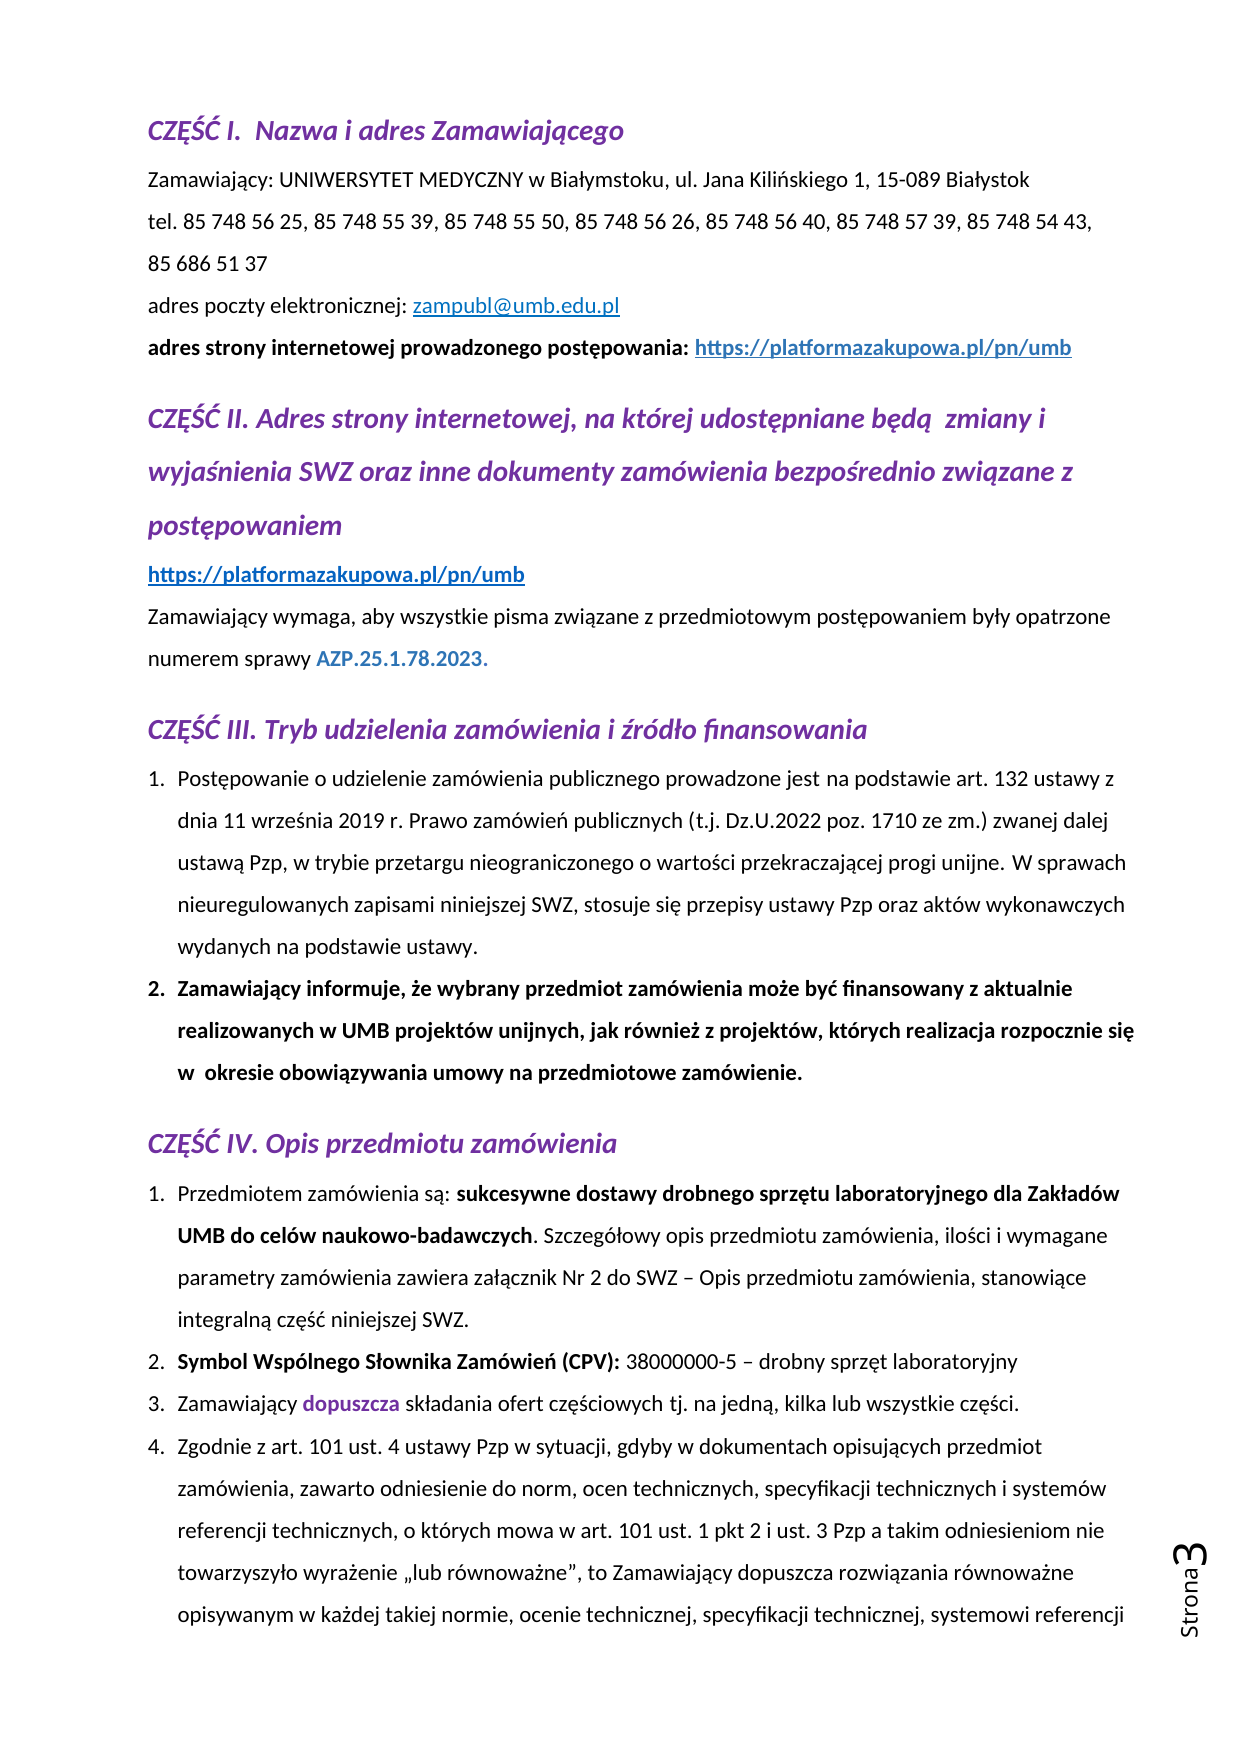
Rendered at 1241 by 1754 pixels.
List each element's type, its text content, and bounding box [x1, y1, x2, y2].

text Zamawiający wymaga, aby wszystkie pisma związane z przedmiotowym postępowaniem były opatrzone numerem sprawy AZP.25.1.78.2023. [148, 602, 1137, 672]
text adres strony internetowej prowadzonego postępowania: https://platformazakupowa.pl/pn/umb [148, 333, 1137, 361]
list Postępowanie o udzielenie zamówienia publicznego prowadzone jest na podstawie art. 132 ustawy z dnia 11 września 2019 r. Prawo zamówień publicznych (t.j. Dz.U.2022 poz. 1710 ze zm.) zwanej dalej ustawą Pzp, w trybie przetargu nieograniczonego o wartości przekraczającej progi unijne. W sprawach nieuregulowanych zapisami niniejszej SWZ, stosuje się przepisy ustawy Pzp oraz aktów wykonawczych wydanych na podstawie ustawy. [148, 764, 1137, 961]
text https://platformazakupowa.pl/pn/umb [148, 560, 1137, 588]
text Zamawiający: UNIWERSYTET MEDYCZNY w Białymstoku, ul. Jana Kilińskiego 1, 15-089 Białystok [148, 165, 1137, 193]
subtitle CZĘŚĆ IV. Opis przedmiotu zamówienia [148, 1125, 1137, 1161]
subtitle CZĘŚĆ II. Adres strony internetowej, na której udostępniane będą zmiany i wyjaśnienia SWZ oraz inne dokumenty zamówienia bezpośrednio związane z postępowaniem [148, 400, 1137, 542]
list Zamawiający dopuszcza składania ofert częściowych tj. na jedną, kilka lub wszystkie części. [148, 1389, 1137, 1417]
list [148, 1432, 1137, 1628]
list Zamawiający informuje, że wybrany przedmiot zamówienia może być finansowany z aktualnie realizowanych w UMB projektów unijnych, jak również z projektów, których realizacja rozpocznie się w okresie obowiązywania umowy na przedmiotowe zamówienie. [148, 974, 1137, 1086]
subtitle CZĘŚĆ III. Tryb udzielenia zamówienia i źródło finansowania [148, 711, 1137, 747]
subtitle CZĘŚĆ I. Nazwa i adres Zamawiającego [148, 112, 1137, 147]
text adres poczty elektronicznej: zampubl@umb.edu.pl [148, 291, 1137, 319]
list Przedmiotem zamówienia są: sukcesywne dostawy drobnego sprzętu laboratoryjnego dla Zakładów UMB do celów naukowo-badawczych. Szczegółowy opis przedmiotu zamówienia, ilości i wymagane parametry zamówienia zawiera załącznik Nr 2 do SWZ – Opis przedmiotu zamówienia, stanowiące integralną część niniejszej SWZ. [148, 1179, 1137, 1333]
text 85 686 51 37 [148, 249, 1137, 277]
text tel. 85 748 56 25, 85 748 55 39, 85 748 55 50, 85 748 56 26, 85 748 56 40, 85 748 57 39, 85 748 54 43, [148, 207, 1137, 235]
list Symbol Wspólnego Słownika Zamówień (CPV): 38000000-5 – drobny sprzęt laboratoryjny [148, 1347, 1137, 1375]
